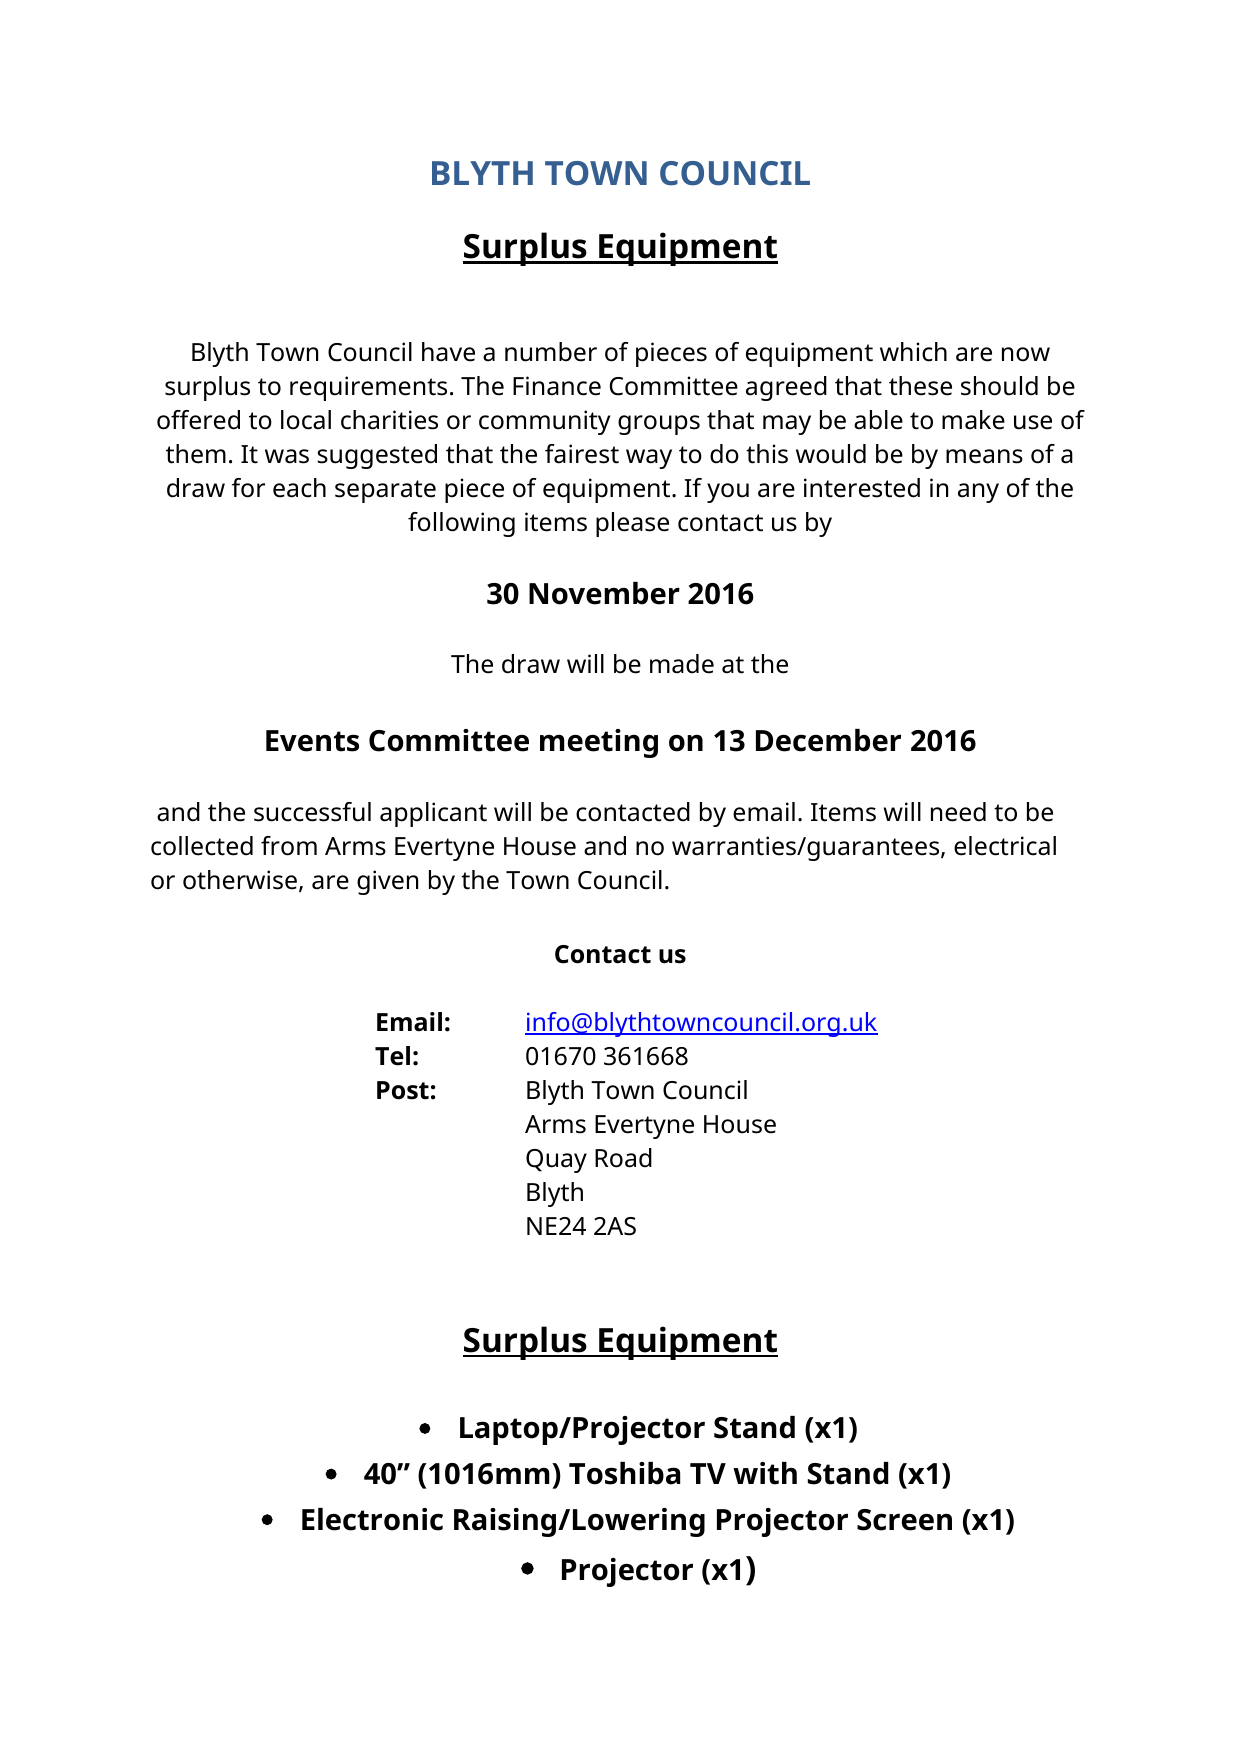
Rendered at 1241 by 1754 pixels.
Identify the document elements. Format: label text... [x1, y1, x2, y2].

text The draw will be made at the [150, 647, 1090, 681]
text Contact us [150, 936, 1090, 970]
list 40” (1016mm) Toshiba TV with Stand (x1) [187, 1453, 1090, 1493]
text BLYTH TOWN COUNCIL [150, 150, 1090, 195]
text Arms Evertyne House [450, 1107, 1090, 1141]
text Post: Blyth Town Council [300, 1072, 1090, 1107]
text Events Committee meeting on 13 December 2016 [150, 721, 1090, 760]
list Laptop/Projector Stand (x1) [187, 1408, 1090, 1447]
text and the successful applicant will be contacted by email. Items will need to be collected from Arms Evertyne House and no warranties/guarantees, electrical or otherwise, are given by the Town Council. [150, 794, 1090, 897]
list Electronic Raising/Lowering Projector Screen (x1) [187, 1499, 1090, 1538]
text Blyth Town Council have a number of pieces of equipment which are now surplus to requirements. The Finance Committee agreed that these should be offered to local charities or community groups that may be able to make use of them. It was suggested that the fairest way to do this would be by means of a draw for each separate piece of equipment. If you are interested in any of the following items please contact us by [150, 335, 1090, 539]
text Surplus Equipment [150, 1317, 1090, 1362]
text Tel: 01670 361668 [300, 1038, 1090, 1072]
text 30 November 2016 [150, 573, 1090, 613]
text Email: info@blythtowncouncil.org.uk [300, 1004, 1090, 1038]
text Surplus Equipment [150, 223, 1090, 268]
list Projector (x1) [187, 1544, 1090, 1590]
text Quay Road [450, 1141, 1090, 1175]
text Blyth [450, 1175, 1090, 1209]
text NE24 2AS [450, 1209, 1090, 1243]
